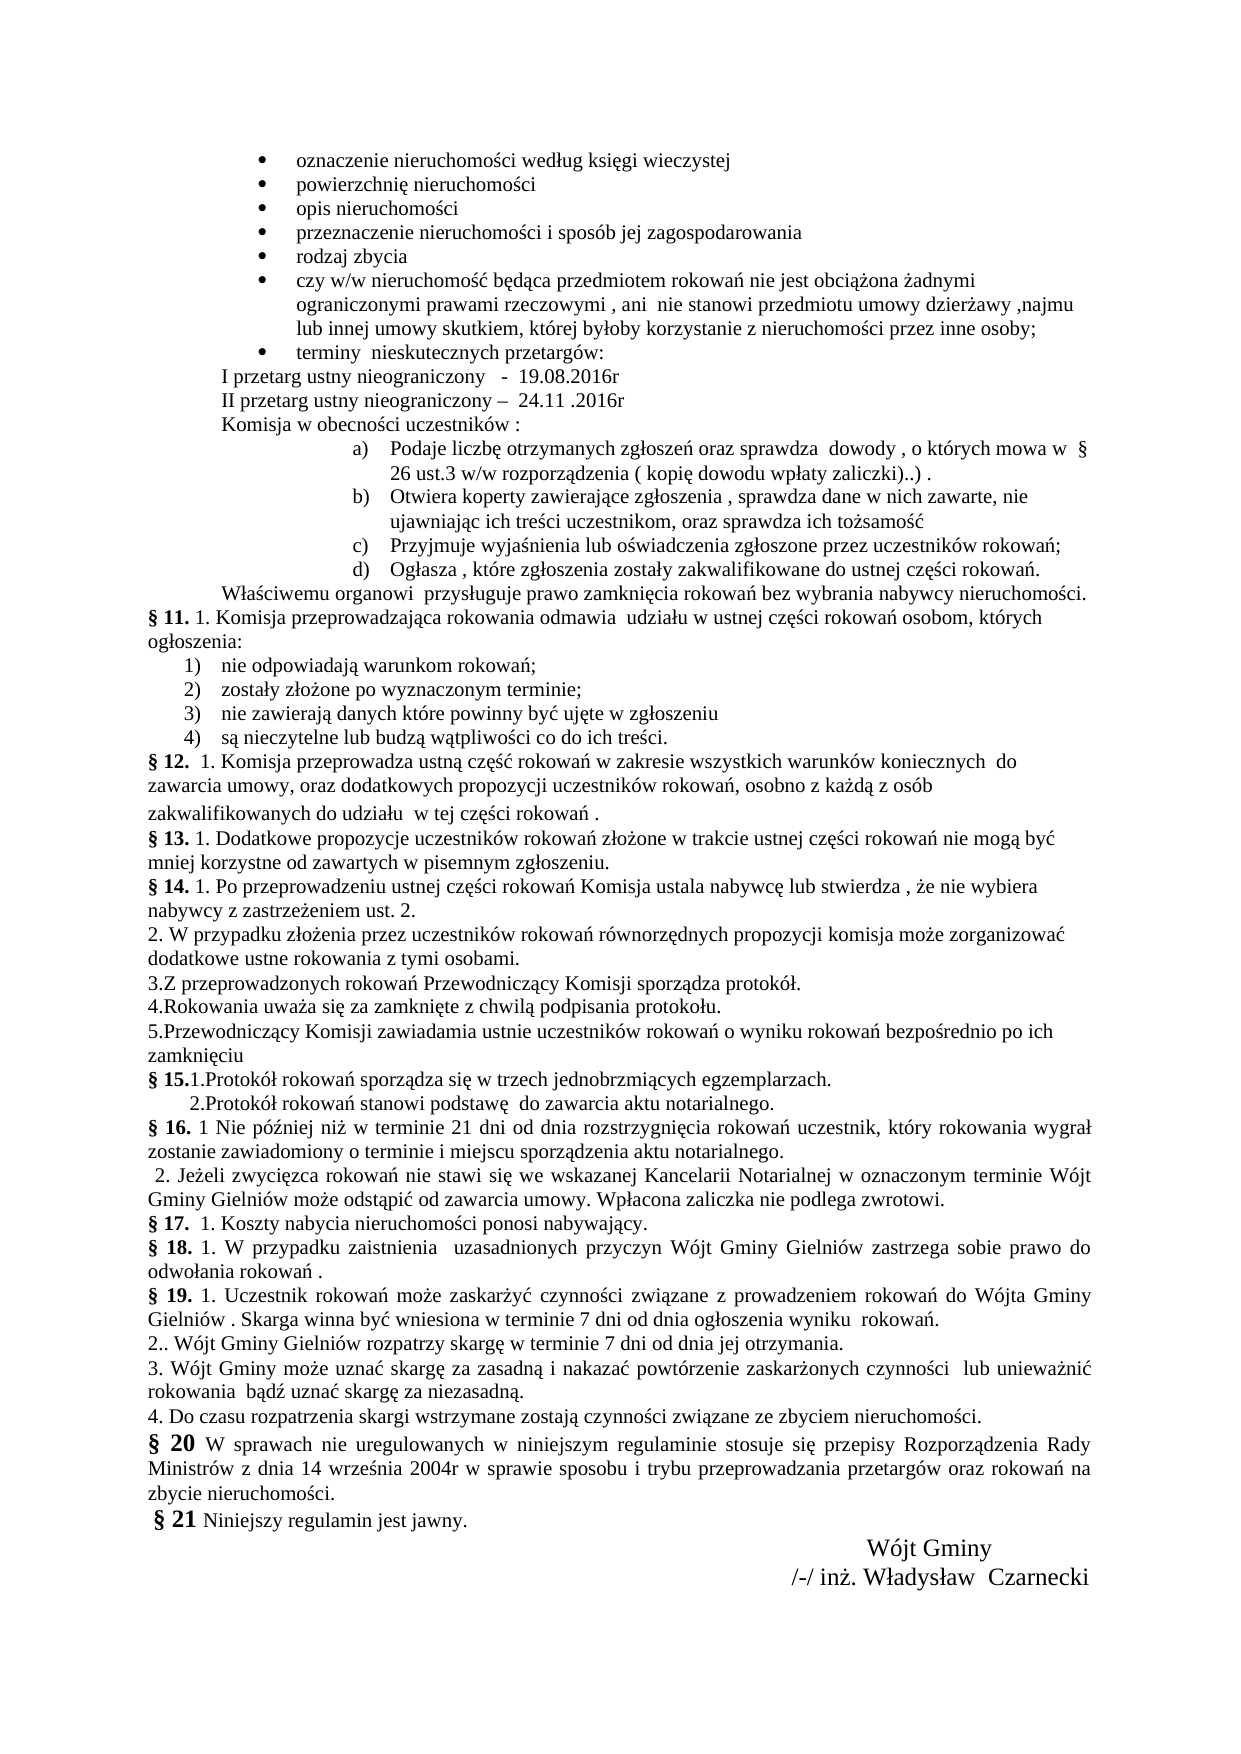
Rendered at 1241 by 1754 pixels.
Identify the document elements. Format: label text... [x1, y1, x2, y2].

text § 13. 1. Dodatkowe propozycje uczestników rokowań złożone w trakcie ustnej części rokowań nie mogą być mniej korzystne od zawartych w pisemnym zgłoszeniu. [148, 826, 1093, 874]
list oznaczenie nieruchomości według księgi wieczystej [258, 148, 1093, 172]
text 2.. Wójt Gminy Gielniów rozpatrzy skargę w terminie 7 dni od dnia jej otrzymania. [148, 1331, 1093, 1355]
list Ogłasza , które zgłoszenia zostały zakwalifikowane do ustnej części rokowań. [352, 557, 1093, 581]
text 5.Przewodniczący Komisji zawiadamia ustnie uczestników rokowań o wyniku rokowań bezpośrednio po ich zamknięciu [148, 1018, 1093, 1067]
list powierzchnię nieruchomości [258, 172, 1093, 196]
text § 12. 1. Komisja przeprowadza ustną część rokowań w zakresie wszystkich warunków koniecznych do zawarcia umowy, oraz dodatkowych propozycji uczestników rokowań, osobno z każdą z osób zakwalifikowanych do udziału w tej części rokowań . [148, 749, 1093, 826]
list opis nieruchomości [258, 196, 1093, 220]
text 2. Jeżeli zwycięzca rokowań nie stawi się we wskazanej Kancelarii Notarialnej w oznaczonym terminie Wójt Gminy Gielniów może odstąpić od zawarcia umowy. Wpłacona zaliczka nie podlega zwrotowi. [148, 1163, 1093, 1211]
text 4. Do czasu rozpatrzenia skargi wstrzymane zostają czynności związane ze zbyciem nieruchomości. [148, 1403, 1093, 1428]
text § 14. 1. Po przeprowadzeniu ustnej części rokowań Komisja ustala nabywcę lub stwierdza , że nie wybiera nabywcy z zastrzeżeniem ust. 2. [148, 874, 1093, 922]
list Przyjmuje wyjaśnienia lub oświadczenia zgłoszone przez uczestników rokowań; [352, 533, 1093, 557]
list czy w/w nieruchomość będąca przedmiotem rokowań nie jest obciążona żadnymi ograniczonymi prawami rzeczowymi , ani nie stanowi przedmiotu umowy dzierżawy ,najmu lub innej umowy skutkiem, której byłoby korzystanie z nieruchomości przez inne osoby; [258, 268, 1093, 340]
text § 15.1.Protokół rokowań sporządza się w trzech jednobrzmiących egzemplarzach. [148, 1067, 1093, 1091]
list Otwiera koperty zawierające zgłoszenia , sprawdza dane w nich zawarte, nie ujawniając ich treści uczestnikom, oraz sprawdza ich tożsamość [352, 484, 1093, 533]
text § 17. 1. Koszty nabycia nieruchomości ponosi nabywający. [148, 1211, 1093, 1235]
list I przetarg ustny nieograniczony - 19.08.2016r [221, 364, 1093, 388]
list przeznaczenie nieruchomości i sposób jej zagospodarowania [258, 220, 1093, 244]
list nie odpowiadają warunkom rokowań; [183, 653, 1093, 677]
text 3.Z przeprowadzonych rokowań Przewodniczący Komisji sporządza protokół. [148, 970, 1093, 994]
list są nieczytelne lub budzą wątpliwości co do ich treści. [183, 725, 1093, 749]
text 4.Rokowania uważa się za zamknięte z chwilą podpisania protokołu. [148, 994, 1093, 1018]
list zostały złożone po wyznaczonym terminie; [183, 677, 1093, 701]
list Podaje liczbę otrzymanych zgłoszeń oraz sprawdza dowody , o których mowa w § 26 ust.3 w/w rozporządzenia ( kopię dowodu wpłaty zaliczki)..) . [352, 436, 1093, 484]
text § 16. 1 Nie później niż w terminie 21 dni od dnia rozstrzygnięcia rokowań uczestnik, który rokowania wygrał zostanie zawiadomiony o terminie i miejscu sporządzenia aktu notarialnego. [148, 1115, 1093, 1163]
list II przetarg ustny nieograniczony – 24.11 .2016r [221, 388, 1093, 412]
text 2.Protokół rokowań stanowi podstawę do zawarcia aktu notarialnego. [148, 1091, 1093, 1115]
text Wójt Gminy [148, 1533, 1093, 1562]
text 2. W przypadku złożenia przez uczestników rokowań równorzędnych propozycji komisja może zorganizować dodatkowe ustne rokowania z tymi osobami. [148, 922, 1093, 970]
text § 20 W sprawach nie uregulowanych w niniejszym regulaminie stosuje się przepisy Rozporządzenia Rady Ministrów z dnia 14 września 2004r w sprawie sposobu i trybu przeprowadzania przetargów oraz rokowań na zbycie nieruchomości. [148, 1428, 1093, 1504]
text Właściwemu organowi przysługuje prawo zamknięcia rokowań bez wybrania nabywcy nieruchomości. [221, 581, 1093, 605]
text 3. Wójt Gminy może uznać skargę za zasadną i nakazać powtórzenie zaskarżonych czynności lub unieważnić rokowania bądź uznać skargę za niezasadną. [148, 1355, 1093, 1403]
text Komisja w obecności uczestników : [221, 412, 1093, 436]
text § 21 Niniejszy regulamin jest jawny. [148, 1504, 1093, 1533]
text § 11. 1. Komisja przeprowadzająca rokowania odmawia udziału w ustnej części rokowań osobom, których ogłoszenia: [148, 605, 1093, 653]
list rodzaj zbycia [258, 244, 1093, 268]
text § 19. 1. Uczestnik rokowań może zaskarżyć czynności związane z prowadzeniem rokowań do Wójta Gminy Gielniów . Skarga winna być wniesiona w terminie 7 dni od dnia ogłoszenia wyniku rokowań. [148, 1283, 1093, 1331]
text § 18. 1. W przypadku zaistnienia uzasadnionych przyczyn Wójt Gminy Gielniów zastrzega sobie prawo do odwołania rokowań . [148, 1235, 1093, 1283]
list terminy nieskutecznych przetargów: [258, 340, 1093, 364]
list nie zawierają danych które powinny być ujęte w zgłoszeniu [183, 701, 1093, 725]
text /-/ inż. Władysław Czarnecki [148, 1562, 1093, 1591]
